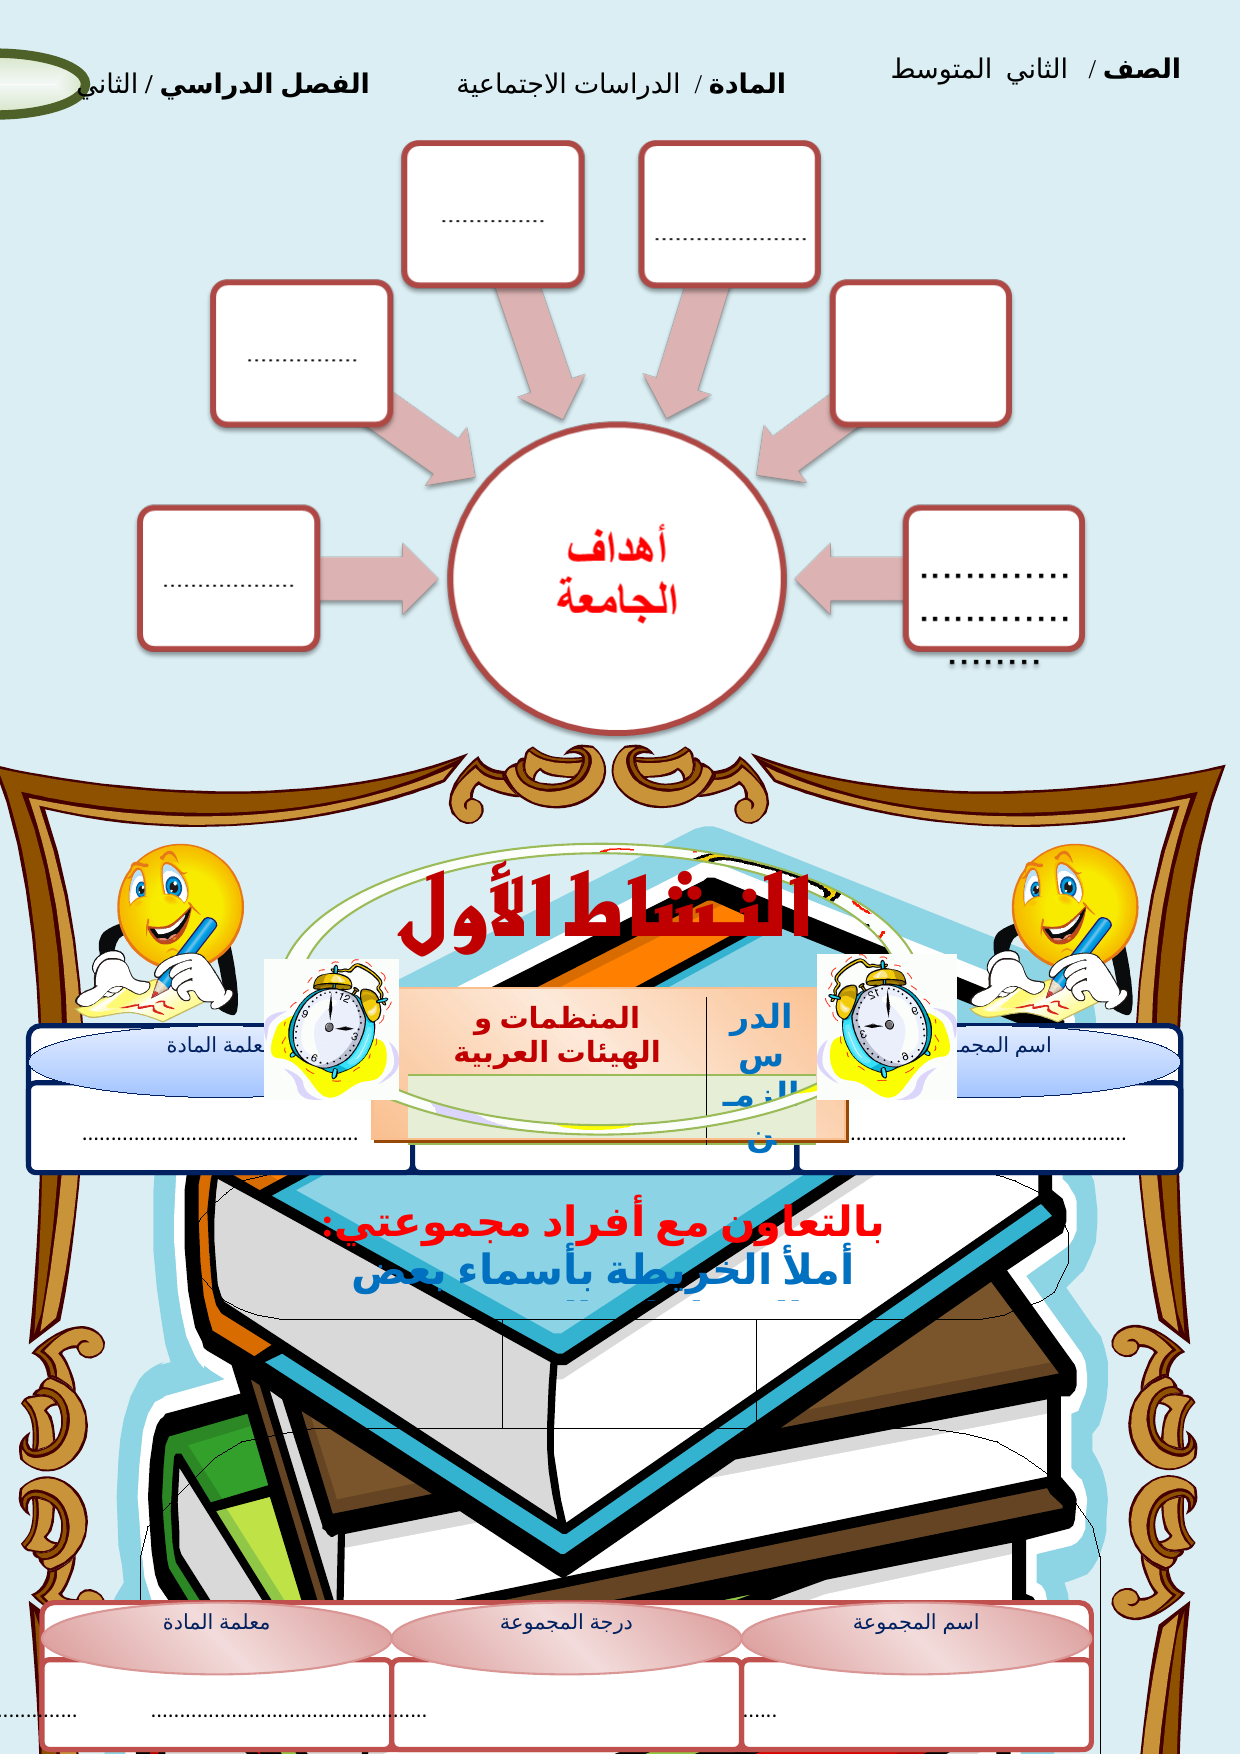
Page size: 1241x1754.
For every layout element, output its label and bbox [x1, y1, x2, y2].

picture [130, 137, 1092, 746]
picture [782, 871, 799, 882]
picture [264, 845, 957, 1133]
